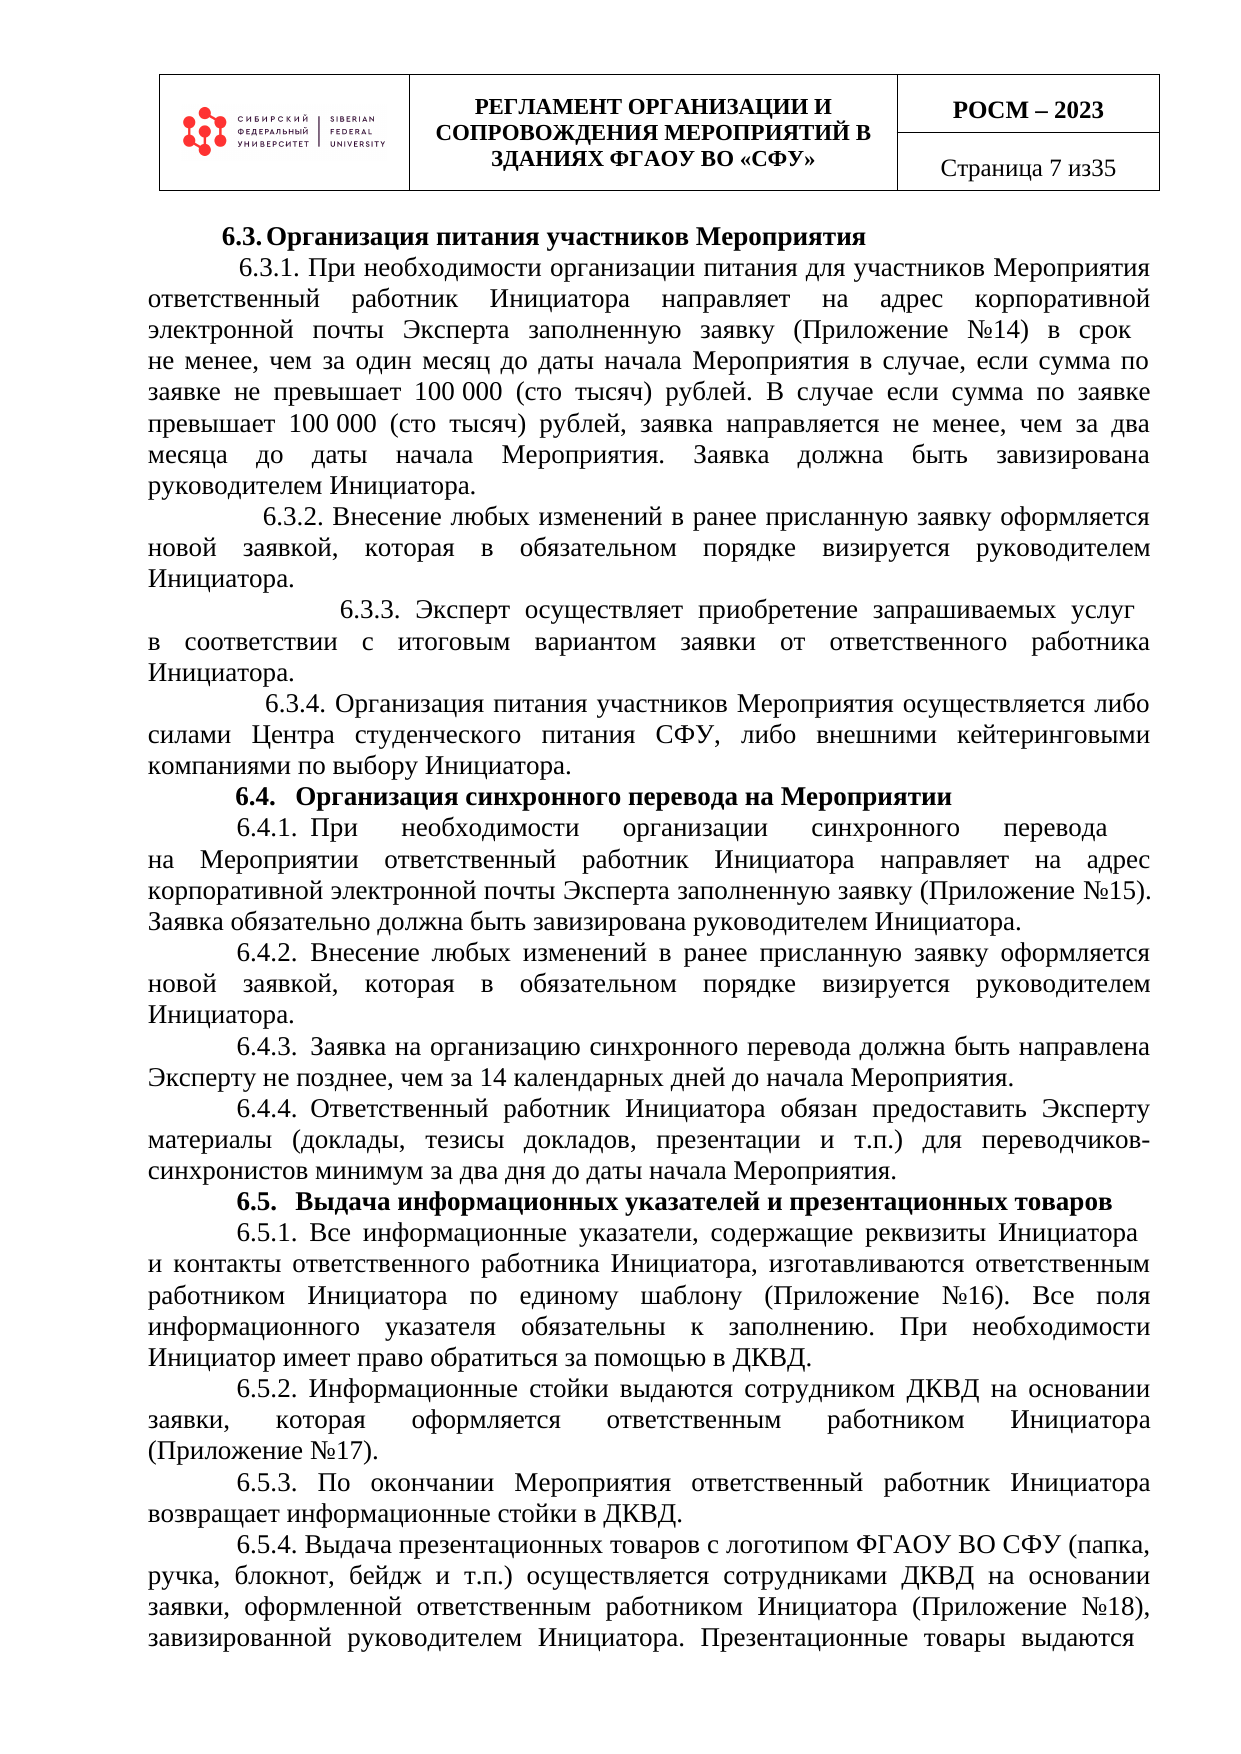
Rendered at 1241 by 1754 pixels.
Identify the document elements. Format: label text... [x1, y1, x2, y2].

picture [181, 104, 388, 161]
list Ответственный работник Инициатора обязан предоставить Эксперту материалы (доклады, тезисы докладов, презентации и т.п.) для переводчиков-синхронистов минимум за два дня до даты начала Мероприятия. [148, 1092, 1152, 1185]
title 6.5.3. По окончании Мероприятия ответственный работник Инициатора возвращает информационные стойки в ДКВД. [148, 1466, 1152, 1528]
title 6.5.1. Все информационные указатели, содержащие реквизиты Инициатора и контакты ответственного работника Инициатора, изготавливаются ответственным работником Инициатора по единому шаблону (Приложение №16). Все поля информационного указателя обязательны к заполнению. При необходимости Инициатор имеет право обратиться за помощью в ДКВД. [148, 1216, 1152, 1372]
list Организация синхронного перевода на Мероприятии [235, 780, 1152, 812]
list Выдача информационных указателей и презентационных товаров [162, 1185, 1152, 1216]
list Организация питания участников Мероприятия [222, 220, 1152, 251]
list Внесение любых изменений в ранее присланную заявку оформляется новой заявкой, которая в обязательном порядке визируется руководителем Инициатора. [148, 936, 1152, 1029]
title 6.5.2. Информационные стойки выдаются сотрудником ДКВД на основании заявки, которая оформляется ответственным работником Инициатора (Приложение №17). [148, 1372, 1152, 1466]
text 6.3.2. Внесение любых изменений в ранее присланную заявку оформляется новой заявкой, которая в обязательном порядке визируется руководителем Инициатора. [148, 500, 1152, 593]
text 6.3.4. Организация питания участников Мероприятия осуществляется либо силами Центра студенческого питания СФУ, либо внешними кейтеринговыми компаниями по выбору Инициатора. [148, 687, 1152, 780]
text 6.3.1. При необходимости организации питания для участников Мероприятия ответственный работник Инициатора направляет на адрес корпоративной электронной почты Эксперта заполненную заявку (Приложение №14) в срок не менее, чем за один месяц до даты начала Мероприятия в случае, если сумма по заявке не превышает 100 000 (сто тысяч) рублей. В случае если сумма по заявке превышает 100 000 (сто тысяч) рублей, заявка направляется не менее, чем за два месяца до даты начала Мероприятия. Заявка должна быть завизирована руководителем Инициатора. [148, 251, 1152, 500]
text 6.3.3. Эксперт осуществляет приобретение запрашиваемых услуг в соответствии с итоговым вариантом заявки от ответственного работника Инициатора. [148, 593, 1152, 687]
list Заявка на организацию синхронного перевода должна быть направлена Эксперту не позднее, чем за 14 календарных дней до начала Мероприятия. [148, 1029, 1152, 1092]
list При необходимости организации синхронного перевода на Мероприятии ответственный работник Инициатора направляет на адрес корпоративной электронной почты Эксперта заполненную заявку (Приложение №15). Заявка обязательно должна быть завизирована руководителем Инициатора. [148, 812, 1152, 936]
